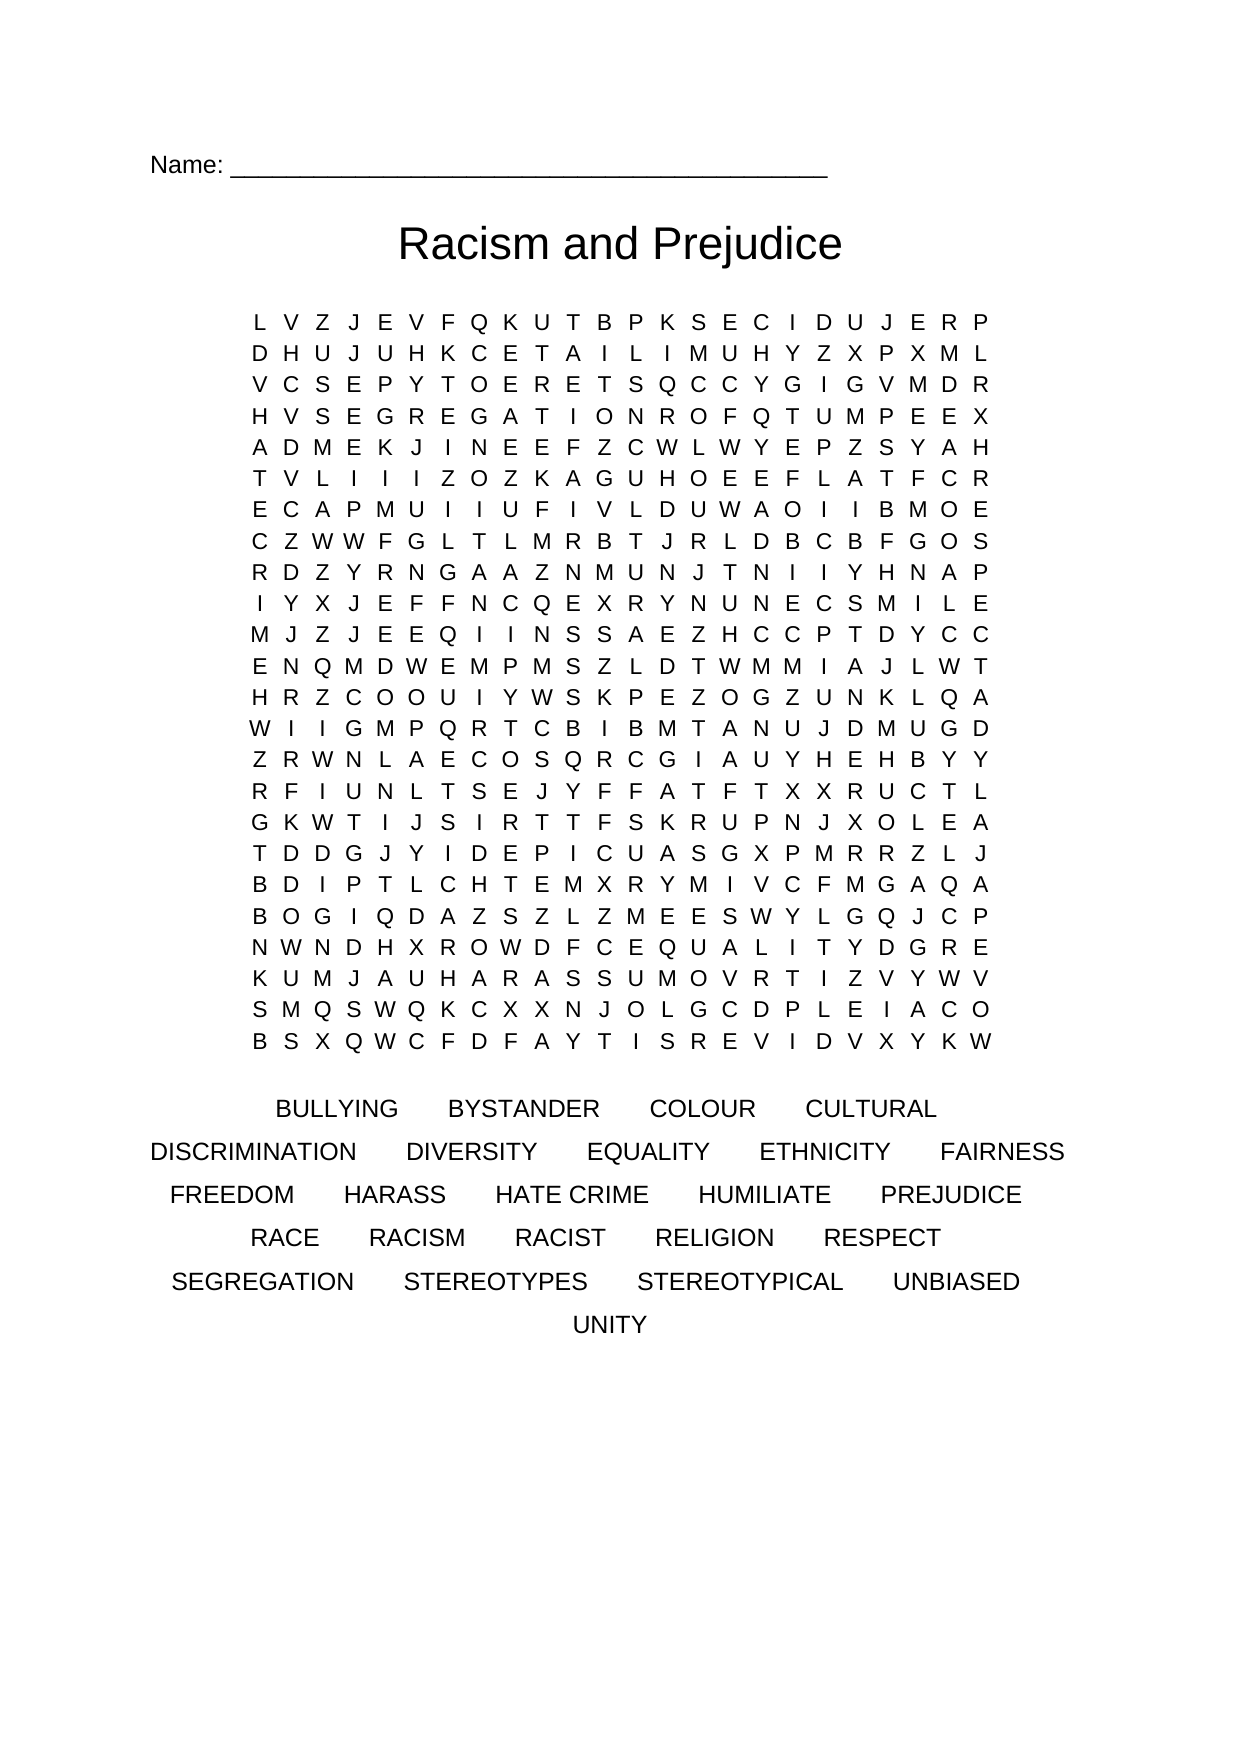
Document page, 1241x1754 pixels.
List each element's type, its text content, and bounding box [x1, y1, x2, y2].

table_cell I [558, 838, 589, 869]
table_cell R [840, 775, 871, 806]
table_cell U [275, 963, 307, 994]
table_cell F [526, 494, 557, 525]
table_cell R [275, 681, 307, 713]
table_cell U [714, 806, 745, 838]
table_cell I [871, 994, 902, 1025]
table_cell M [651, 713, 683, 744]
table_cell F [495, 1025, 526, 1056]
table_cell Q [934, 681, 965, 713]
table_cell Z [589, 650, 620, 681]
table_cell M [745, 650, 777, 681]
table_cell B [244, 869, 275, 900]
table_cell W [275, 931, 307, 963]
table_cell Q [401, 994, 432, 1025]
table_cell N [338, 744, 369, 775]
table_cell R [401, 400, 432, 431]
table_cell N [745, 713, 777, 744]
table_cell Y [338, 556, 369, 588]
table_cell H [871, 556, 902, 588]
table_cell I [589, 713, 620, 744]
table_cell H [871, 744, 902, 775]
table_cell F [902, 463, 933, 494]
table_cell W [369, 1025, 401, 1056]
table_cell P [777, 994, 808, 1025]
table_cell Q [432, 713, 463, 744]
table_cell Z [526, 556, 557, 588]
table_cell N [902, 556, 933, 588]
table_header P [620, 306, 651, 338]
table_cell G [683, 994, 714, 1025]
table_cell U [714, 588, 745, 619]
table_cell F [620, 775, 651, 806]
table_cell N [683, 588, 714, 619]
table_cell E [432, 650, 463, 681]
table_cell T [464, 525, 495, 556]
table_cell C [714, 369, 745, 400]
table_cell Y [651, 588, 683, 619]
table_cell A [714, 713, 745, 744]
table_cell E [902, 400, 933, 431]
table_cell O [934, 494, 965, 525]
table_cell X [401, 931, 432, 963]
table_cell B [620, 713, 651, 744]
table_cell B [902, 744, 933, 775]
table_cell N [745, 556, 777, 588]
table_cell L [965, 775, 996, 806]
table_cell E [620, 931, 651, 963]
table_cell Q [307, 650, 338, 681]
table_cell N [651, 556, 683, 588]
table_cell W [307, 525, 338, 556]
table_cell G [777, 369, 808, 400]
table_cell S [432, 806, 463, 838]
table_cell A [526, 1025, 557, 1056]
table_cell K [871, 681, 902, 713]
table_cell I [369, 806, 401, 838]
table_cell T [714, 556, 745, 588]
table_cell L [808, 463, 839, 494]
table_cell E [338, 369, 369, 400]
table_cell R [965, 369, 996, 400]
table_cell S [871, 431, 902, 463]
table_cell P [808, 431, 839, 463]
table_cell R [651, 400, 683, 431]
table_cell Y [777, 900, 808, 931]
table_cell L [401, 775, 432, 806]
table_cell O [275, 900, 307, 931]
table_cell X [808, 775, 839, 806]
table_header E [369, 306, 401, 338]
table_cell C [965, 619, 996, 650]
table_cell C [526, 713, 557, 744]
table_cell O [777, 494, 808, 525]
table_cell A [840, 650, 871, 681]
table_cell T [777, 400, 808, 431]
table_cell T [526, 400, 557, 431]
table_cell T [745, 775, 777, 806]
table_cell Z [589, 431, 620, 463]
table_cell T [808, 931, 839, 963]
table_cell L [307, 463, 338, 494]
table_cell C [620, 744, 651, 775]
table_cell D [464, 1025, 495, 1056]
table_cell I [244, 588, 275, 619]
table_cell S [620, 369, 651, 400]
table_cell X [840, 338, 871, 369]
table_cell T [683, 775, 714, 806]
table_cell J [401, 806, 432, 838]
table_cell D [934, 369, 965, 400]
table_cell C [934, 463, 965, 494]
table_cell H [401, 338, 432, 369]
table_cell M [683, 869, 714, 900]
table_cell U [902, 713, 933, 744]
table_cell S [464, 775, 495, 806]
table_cell I [464, 494, 495, 525]
table_cell L [745, 931, 777, 963]
table_cell Z [432, 463, 463, 494]
table_cell S [495, 900, 526, 931]
table_cell J [902, 900, 933, 931]
table_cell Y [558, 775, 589, 806]
table_cell O [965, 994, 996, 1025]
table_cell C [808, 588, 839, 619]
table_cell E [840, 744, 871, 775]
table_cell R [244, 775, 275, 806]
table_cell M [307, 431, 338, 463]
table_cell N [840, 681, 871, 713]
table_cell T [589, 1025, 620, 1056]
table_header K [651, 306, 683, 338]
table_cell X [902, 338, 933, 369]
table_cell W [714, 650, 745, 681]
table_cell W [714, 494, 745, 525]
table_cell L [651, 994, 683, 1025]
table_cell W [934, 650, 965, 681]
table_cell J [965, 838, 996, 869]
table_cell L [495, 525, 526, 556]
table_cell A [369, 963, 401, 994]
table_cell L [902, 650, 933, 681]
table_cell D [401, 900, 432, 931]
table_cell E [651, 681, 683, 713]
table_cell S [558, 681, 589, 713]
table_cell C [464, 994, 495, 1025]
table_cell Y [840, 556, 871, 588]
table_cell N [526, 619, 557, 650]
table_cell N [558, 994, 589, 1025]
table_cell M [871, 713, 902, 744]
table_cell R [275, 744, 307, 775]
table_cell P [620, 681, 651, 713]
table_cell E [965, 588, 996, 619]
table_cell G [871, 869, 902, 900]
table_cell V [714, 963, 745, 994]
table_cell K [369, 431, 401, 463]
table_cell I [840, 494, 871, 525]
table_cell Z [777, 681, 808, 713]
table_cell A [745, 494, 777, 525]
table_cell R [871, 838, 902, 869]
table_cell R [683, 525, 714, 556]
table_cell C [275, 494, 307, 525]
table_cell W [526, 681, 557, 713]
table_cell U [369, 338, 401, 369]
table_cell A [495, 556, 526, 588]
table_cell V [745, 1025, 777, 1056]
table_cell J [589, 994, 620, 1025]
table_cell W [338, 525, 369, 556]
table_cell X [745, 838, 777, 869]
table_cell I [307, 713, 338, 744]
table_cell M [902, 494, 933, 525]
table_cell L [620, 650, 651, 681]
table_cell A [558, 338, 589, 369]
table_cell V [840, 1025, 871, 1056]
table_cell L [620, 338, 651, 369]
table_cell Q [558, 744, 589, 775]
table_cell I [432, 431, 463, 463]
table_cell B [244, 1025, 275, 1056]
table_cell H [651, 463, 683, 494]
table_cell E [338, 431, 369, 463]
table_cell L [965, 338, 996, 369]
table_cell E [651, 900, 683, 931]
table_cell K [432, 338, 463, 369]
table_cell T [369, 869, 401, 900]
table_cell E [965, 494, 996, 525]
table_cell C [934, 900, 965, 931]
table_cell O [683, 463, 714, 494]
table_cell J [338, 338, 369, 369]
table_cell L [369, 744, 401, 775]
table_header E [902, 306, 933, 338]
table_cell L [683, 431, 714, 463]
table_cell T [558, 806, 589, 838]
table_cell E [526, 431, 557, 463]
table_cell I [558, 494, 589, 525]
table_cell Y [745, 369, 777, 400]
table_cell N [464, 431, 495, 463]
table_cell C [464, 338, 495, 369]
table_header V [401, 306, 432, 338]
table_cell C [620, 431, 651, 463]
table_cell O [683, 400, 714, 431]
table_cell M [275, 994, 307, 1025]
table_cell O [464, 463, 495, 494]
table_cell J [808, 713, 839, 744]
table_cell Z [840, 431, 871, 463]
table_header J [871, 306, 902, 338]
table_cell R [495, 963, 526, 994]
text BULLYING BYSTANDER COLOUR CULTURAL DISCRIMINATION DIVERSITY EQUALITY ETHNICITY FAIRNESS FREEDOM HARASS HATE CRIME HUMILIATE PREJUDICE RACE RACISM RACIST RELIGION RESPECT SEGREGATION STEREOTYPES STEREOTYPICAL UNBIASED UNITY [150, 1094, 1090, 1338]
table_cell T [244, 463, 275, 494]
table_cell N [464, 588, 495, 619]
table_cell Y [902, 963, 933, 994]
table_cell C [589, 838, 620, 869]
table_cell E [558, 369, 589, 400]
table_cell G [840, 369, 871, 400]
table_cell S [526, 744, 557, 775]
table_cell Z [840, 963, 871, 994]
table_cell P [965, 900, 996, 931]
table_cell D [871, 931, 902, 963]
table_cell F [432, 588, 463, 619]
table_cell Z [808, 338, 839, 369]
table_cell C [934, 619, 965, 650]
table_cell B [777, 525, 808, 556]
table_cell I [808, 650, 839, 681]
table_cell O [714, 681, 745, 713]
table_cell J [683, 556, 714, 588]
table_cell Z [589, 900, 620, 931]
table_cell T [840, 619, 871, 650]
table_cell E [401, 619, 432, 650]
table_cell E [526, 869, 557, 900]
table_cell H [369, 931, 401, 963]
table_cell E [432, 400, 463, 431]
table_cell A [620, 619, 651, 650]
table_cell S [589, 619, 620, 650]
table_cell E [651, 619, 683, 650]
table_cell O [934, 525, 965, 556]
table_cell F [871, 525, 902, 556]
table_cell A [651, 838, 683, 869]
table_cell Y [745, 431, 777, 463]
table_cell O [401, 681, 432, 713]
table_cell E [369, 619, 401, 650]
table_cell E [369, 588, 401, 619]
table_cell T [432, 369, 463, 400]
table_cell J [338, 619, 369, 650]
table_cell E [777, 431, 808, 463]
table_cell U [620, 463, 651, 494]
table_cell Q [307, 994, 338, 1025]
table_cell M [307, 963, 338, 994]
table_cell F [275, 775, 307, 806]
table_cell Q [432, 619, 463, 650]
table_cell L [714, 525, 745, 556]
table_cell S [244, 994, 275, 1025]
table_cell W [401, 650, 432, 681]
table_cell G [745, 681, 777, 713]
table_cell M [526, 650, 557, 681]
table_cell P [338, 869, 369, 900]
table_cell T [526, 338, 557, 369]
table_cell G [902, 931, 933, 963]
table_header E [714, 306, 745, 338]
table_header B [589, 306, 620, 338]
table_cell G [902, 525, 933, 556]
table_header L [244, 306, 275, 338]
table_header Q [464, 306, 495, 338]
table_cell U [432, 681, 463, 713]
table_cell X [871, 1025, 902, 1056]
table_cell T [495, 713, 526, 744]
table_cell L [620, 494, 651, 525]
table_cell Z [275, 525, 307, 556]
table_cell J [338, 588, 369, 619]
table_cell E [745, 463, 777, 494]
table_cell I [651, 338, 683, 369]
table_cell W [965, 1025, 996, 1056]
table_header V [275, 306, 307, 338]
table_cell Y [275, 588, 307, 619]
table_cell Q [934, 869, 965, 900]
table_cell I [307, 775, 338, 806]
table_cell U [777, 713, 808, 744]
table_cell Y [495, 681, 526, 713]
table_cell I [307, 869, 338, 900]
table_cell N [369, 775, 401, 806]
table_cell T [244, 838, 275, 869]
table_cell E [432, 744, 463, 775]
table_header T [558, 306, 589, 338]
table_cell Q [651, 931, 683, 963]
table_cell F [589, 806, 620, 838]
table_cell R [965, 463, 996, 494]
table_cell D [307, 838, 338, 869]
table_cell I [777, 931, 808, 963]
table_header K [495, 306, 526, 338]
table_cell T [777, 963, 808, 994]
table_cell R [683, 1025, 714, 1056]
table_cell E [714, 463, 745, 494]
table_cell U [683, 494, 714, 525]
table_cell M [464, 650, 495, 681]
table_cell X [589, 588, 620, 619]
table_cell R [526, 369, 557, 400]
table_cell O [369, 681, 401, 713]
table_cell X [307, 588, 338, 619]
table_cell M [589, 556, 620, 588]
table_cell G [401, 525, 432, 556]
table_cell B [244, 900, 275, 931]
table_cell W [495, 931, 526, 963]
table_cell E [777, 588, 808, 619]
table_cell A [902, 869, 933, 900]
table_cell B [840, 525, 871, 556]
table_cell E [934, 400, 965, 431]
table_cell F [714, 400, 745, 431]
table_cell J [338, 963, 369, 994]
table_cell W [714, 431, 745, 463]
table_cell Y [651, 869, 683, 900]
table_cell Y [558, 1025, 589, 1056]
table_cell N [244, 931, 275, 963]
table_cell U [683, 931, 714, 963]
table_cell L [808, 994, 839, 1025]
table_cell D [338, 931, 369, 963]
table_cell D [275, 838, 307, 869]
table_cell T [934, 775, 965, 806]
table_cell Z [683, 619, 714, 650]
table_cell H [714, 619, 745, 650]
table_cell U [620, 963, 651, 994]
table_cell D [840, 713, 871, 744]
table_cell X [495, 994, 526, 1025]
table_cell S [714, 900, 745, 931]
table_cell S [620, 806, 651, 838]
table_cell N [620, 400, 651, 431]
table_cell K [934, 1025, 965, 1056]
table_cell R [495, 806, 526, 838]
table_cell R [244, 556, 275, 588]
table_cell S [307, 400, 338, 431]
table_cell Y [902, 619, 933, 650]
table_cell L [401, 869, 432, 900]
table_cell O [871, 806, 902, 838]
table_cell X [840, 806, 871, 838]
table_cell D [275, 869, 307, 900]
table_cell P [401, 713, 432, 744]
table_cell T [965, 650, 996, 681]
table_cell E [714, 1025, 745, 1056]
table_cell W [651, 431, 683, 463]
table_cell G [244, 806, 275, 838]
table_cell V [275, 400, 307, 431]
table_cell T [589, 369, 620, 400]
table_cell I [808, 963, 839, 994]
table_cell K [589, 681, 620, 713]
table_cell I [432, 494, 463, 525]
table_cell L [902, 681, 933, 713]
table_cell A [902, 994, 933, 1025]
table_cell D [745, 525, 777, 556]
table_cell U [620, 556, 651, 588]
table_header Z [307, 306, 338, 338]
table_cell P [745, 806, 777, 838]
table_cell K [244, 963, 275, 994]
table_cell M [902, 369, 933, 400]
table_cell I [495, 619, 526, 650]
table_cell A [934, 556, 965, 588]
table_cell C [777, 869, 808, 900]
table_header U [840, 306, 871, 338]
table_cell L [432, 525, 463, 556]
table_cell V [871, 963, 902, 994]
table_cell C [338, 681, 369, 713]
table_cell W [244, 713, 275, 744]
table_cell M [840, 869, 871, 900]
table_cell T [683, 713, 714, 744]
table_cell X [965, 400, 996, 431]
table_cell O [589, 400, 620, 431]
table_cell E [840, 994, 871, 1025]
table_cell E [495, 431, 526, 463]
table_cell I [432, 838, 463, 869]
table_cell A [934, 431, 965, 463]
table_cell F [558, 431, 589, 463]
table_cell R [432, 931, 463, 963]
table_cell I [464, 681, 495, 713]
table_cell I [464, 806, 495, 838]
table_cell G [338, 713, 369, 744]
table_cell M [808, 838, 839, 869]
table_cell P [808, 619, 839, 650]
table_cell A [244, 431, 275, 463]
table_cell F [558, 931, 589, 963]
table_cell I [777, 1025, 808, 1056]
table_cell A [401, 744, 432, 775]
table_cell E [495, 838, 526, 869]
table_header F [432, 306, 463, 338]
table_cell Y [965, 744, 996, 775]
table_cell Y [777, 338, 808, 369]
table_cell N [401, 556, 432, 588]
table_cell W [934, 963, 965, 994]
table_cell J [808, 806, 839, 838]
table_cell T [495, 869, 526, 900]
table_cell V [745, 869, 777, 900]
table_cell C [683, 369, 714, 400]
table_cell R [745, 963, 777, 994]
table_header I [777, 306, 808, 338]
table_cell E [495, 369, 526, 400]
table_cell W [307, 806, 338, 838]
table_cell I [777, 556, 808, 588]
table_cell O [683, 963, 714, 994]
table_cell M [683, 338, 714, 369]
table_cell J [369, 838, 401, 869]
table_header U [526, 306, 557, 338]
table_cell B [558, 713, 589, 744]
table_cell U [871, 775, 902, 806]
table_cell G [369, 400, 401, 431]
table_cell U [620, 838, 651, 869]
table_cell U [808, 681, 839, 713]
table_cell R [934, 931, 965, 963]
table_cell N [558, 556, 589, 588]
table_cell Y [401, 838, 432, 869]
table_cell I [589, 338, 620, 369]
table_cell P [526, 838, 557, 869]
table_cell X [307, 1025, 338, 1056]
table_cell Y [401, 369, 432, 400]
table_cell A [965, 681, 996, 713]
table_cell C [745, 619, 777, 650]
table_cell Y [777, 744, 808, 775]
table_cell G [307, 900, 338, 931]
table_cell D [275, 556, 307, 588]
table_cell L [808, 900, 839, 931]
table_cell S [558, 963, 589, 994]
table_cell E [495, 775, 526, 806]
table_cell J [526, 775, 557, 806]
table_cell P [965, 556, 996, 588]
table_header P [965, 306, 996, 338]
table_cell H [745, 338, 777, 369]
table_cell I [401, 463, 432, 494]
table_cell A [714, 744, 745, 775]
table_cell Z [307, 556, 338, 588]
table_cell D [369, 650, 401, 681]
table_cell K [275, 806, 307, 838]
table_cell Z [683, 681, 714, 713]
table_cell I [338, 463, 369, 494]
table_cell Z [526, 900, 557, 931]
table_cell G [934, 713, 965, 744]
table_cell H [432, 963, 463, 994]
table_cell Z [902, 838, 933, 869]
table_cell A [840, 463, 871, 494]
table_cell L [934, 588, 965, 619]
table_cell Q [338, 1025, 369, 1056]
table_cell M [558, 869, 589, 900]
table_header R [934, 306, 965, 338]
table_cell X [777, 775, 808, 806]
table_cell M [620, 900, 651, 931]
table_cell H [244, 681, 275, 713]
table_cell R [369, 556, 401, 588]
table_cell I [683, 744, 714, 775]
table_cell E [244, 494, 275, 525]
table_cell A [558, 463, 589, 494]
table_cell S [275, 1025, 307, 1056]
table_cell I [620, 1025, 651, 1056]
table_cell A [526, 963, 557, 994]
table_cell T [526, 806, 557, 838]
table_cell A [495, 400, 526, 431]
table_cell M [651, 963, 683, 994]
table_cell Y [902, 431, 933, 463]
table_cell O [495, 744, 526, 775]
table_cell Z [464, 900, 495, 931]
table_cell A [965, 869, 996, 900]
table_cell K [432, 994, 463, 1025]
table_cell P [777, 838, 808, 869]
table_cell C [934, 994, 965, 1025]
table_cell B [589, 525, 620, 556]
table_cell Z [307, 619, 338, 650]
table_cell Q [871, 900, 902, 931]
table_header D [808, 306, 839, 338]
table_cell F [808, 869, 839, 900]
table_cell N [745, 588, 777, 619]
table_cell V [275, 463, 307, 494]
table_cell C [777, 619, 808, 650]
table_cell D [244, 338, 275, 369]
table_cell D [808, 1025, 839, 1056]
table_cell F [369, 525, 401, 556]
table_cell R [620, 588, 651, 619]
table_cell Q [526, 588, 557, 619]
table_cell D [651, 494, 683, 525]
table_cell C [244, 525, 275, 556]
table_cell Y [934, 744, 965, 775]
table_header S [683, 306, 714, 338]
table_cell C [589, 931, 620, 963]
table_cell F [432, 1025, 463, 1056]
table_cell C [902, 775, 933, 806]
table_cell V [244, 369, 275, 400]
table_cell S [558, 619, 589, 650]
table_cell Z [244, 744, 275, 775]
table_cell I [275, 713, 307, 744]
table_cell A [432, 900, 463, 931]
table_cell N [307, 931, 338, 963]
table_cell P [871, 400, 902, 431]
table_cell W [307, 744, 338, 775]
table_cell E [683, 900, 714, 931]
table_cell V [871, 369, 902, 400]
table_cell D [871, 619, 902, 650]
table_cell T [871, 463, 902, 494]
table_cell I [369, 463, 401, 494]
table_cell J [401, 431, 432, 463]
table_cell I [558, 400, 589, 431]
table_cell F [589, 775, 620, 806]
table_cell Q [745, 400, 777, 431]
table_cell H [808, 744, 839, 775]
table_header Name: ___________________________________________ [150, 150, 1090, 216]
table_cell G [714, 838, 745, 869]
table_cell K [651, 806, 683, 838]
table_cell U [808, 400, 839, 431]
table_cell A [714, 931, 745, 963]
table_cell R [840, 838, 871, 869]
table_cell M [369, 713, 401, 744]
table_cell M [777, 650, 808, 681]
table_cell M [871, 588, 902, 619]
table_cell S [589, 963, 620, 994]
table_cell M [934, 338, 965, 369]
table_cell S [683, 838, 714, 869]
table_cell R [589, 744, 620, 775]
table_header J [338, 306, 369, 338]
table_cell N [777, 806, 808, 838]
table_cell M [526, 525, 557, 556]
table_cell U [714, 338, 745, 369]
table_cell R [683, 806, 714, 838]
table_cell Y [840, 931, 871, 963]
table_cell S [840, 588, 871, 619]
table_cell I [808, 556, 839, 588]
table_cell R [558, 525, 589, 556]
table_cell T [683, 650, 714, 681]
table_cell S [965, 525, 996, 556]
table_header C [745, 306, 777, 338]
table_cell P [871, 338, 902, 369]
table_cell I [338, 900, 369, 931]
table_cell U [745, 744, 777, 775]
table_cell G [651, 744, 683, 775]
table_cell U [401, 963, 432, 994]
table_cell E [244, 650, 275, 681]
table_cell H [275, 338, 307, 369]
table_cell O [464, 931, 495, 963]
table_cell V [589, 494, 620, 525]
table_cell B [871, 494, 902, 525]
table_cell U [307, 338, 338, 369]
table_cell U [401, 494, 432, 525]
table_cell J [651, 525, 683, 556]
table_cell J [871, 650, 902, 681]
table_cell A [464, 963, 495, 994]
table_cell L [934, 838, 965, 869]
table_cell E [558, 588, 589, 619]
table_cell X [589, 869, 620, 900]
table_cell Y [902, 1025, 933, 1056]
table_cell C [432, 869, 463, 900]
table_cell A [965, 806, 996, 838]
table_cell D [526, 931, 557, 963]
table_cell S [307, 369, 338, 400]
table_cell F [714, 775, 745, 806]
table_cell S [558, 650, 589, 681]
table_cell K [526, 463, 557, 494]
table_cell L [558, 900, 589, 931]
table_cell D [464, 838, 495, 869]
table_cell E [934, 806, 965, 838]
table_cell H [244, 400, 275, 431]
table_cell A [464, 556, 495, 588]
table_cell L [902, 806, 933, 838]
table_cell M [840, 400, 871, 431]
table_cell G [589, 463, 620, 494]
table_cell Z [495, 463, 526, 494]
table_cell P [495, 650, 526, 681]
table_cell M [369, 494, 401, 525]
table_cell H [965, 431, 996, 463]
table_cell A [307, 494, 338, 525]
table_cell I [808, 494, 839, 525]
table_cell U [338, 775, 369, 806]
table_cell C [401, 1025, 432, 1056]
table_cell Q [651, 369, 683, 400]
table_cell W [369, 994, 401, 1025]
table_cell G [840, 900, 871, 931]
table_cell M [338, 650, 369, 681]
table_cell R [620, 869, 651, 900]
table_cell I [902, 588, 933, 619]
table_cell C [808, 525, 839, 556]
table_cell T [338, 806, 369, 838]
title Racism and Prejudice [150, 216, 1090, 269]
table_cell I [714, 869, 745, 900]
table_cell R [464, 713, 495, 744]
table_cell M [244, 619, 275, 650]
table_cell F [401, 588, 432, 619]
table_cell V [965, 963, 996, 994]
table_cell N [275, 650, 307, 681]
table_cell P [369, 369, 401, 400]
table_cell D [745, 994, 777, 1025]
table_cell C [714, 994, 745, 1025]
table_cell Q [369, 900, 401, 931]
table_cell G [338, 838, 369, 869]
table_cell Z [307, 681, 338, 713]
table_cell I [808, 369, 839, 400]
table_cell D [651, 650, 683, 681]
table_cell C [275, 369, 307, 400]
table_cell D [965, 713, 996, 744]
table_cell J [275, 619, 307, 650]
table_cell S [651, 1025, 683, 1056]
table_cell D [275, 431, 307, 463]
table_cell E [338, 400, 369, 431]
table_cell P [338, 494, 369, 525]
table_cell I [464, 619, 495, 650]
table_cell X [526, 994, 557, 1025]
table_cell U [495, 494, 526, 525]
table_cell W [745, 900, 777, 931]
table_cell H [464, 869, 495, 900]
table_cell O [620, 994, 651, 1025]
table_cell T [432, 775, 463, 806]
table_cell A [651, 775, 683, 806]
table_cell E [965, 931, 996, 963]
table_cell G [432, 556, 463, 588]
table_cell G [464, 400, 495, 431]
table_cell F [777, 463, 808, 494]
table_cell C [495, 588, 526, 619]
table_cell O [464, 369, 495, 400]
table_cell T [620, 525, 651, 556]
table_cell C [464, 744, 495, 775]
table_cell E [495, 338, 526, 369]
table_cell S [338, 994, 369, 1025]
